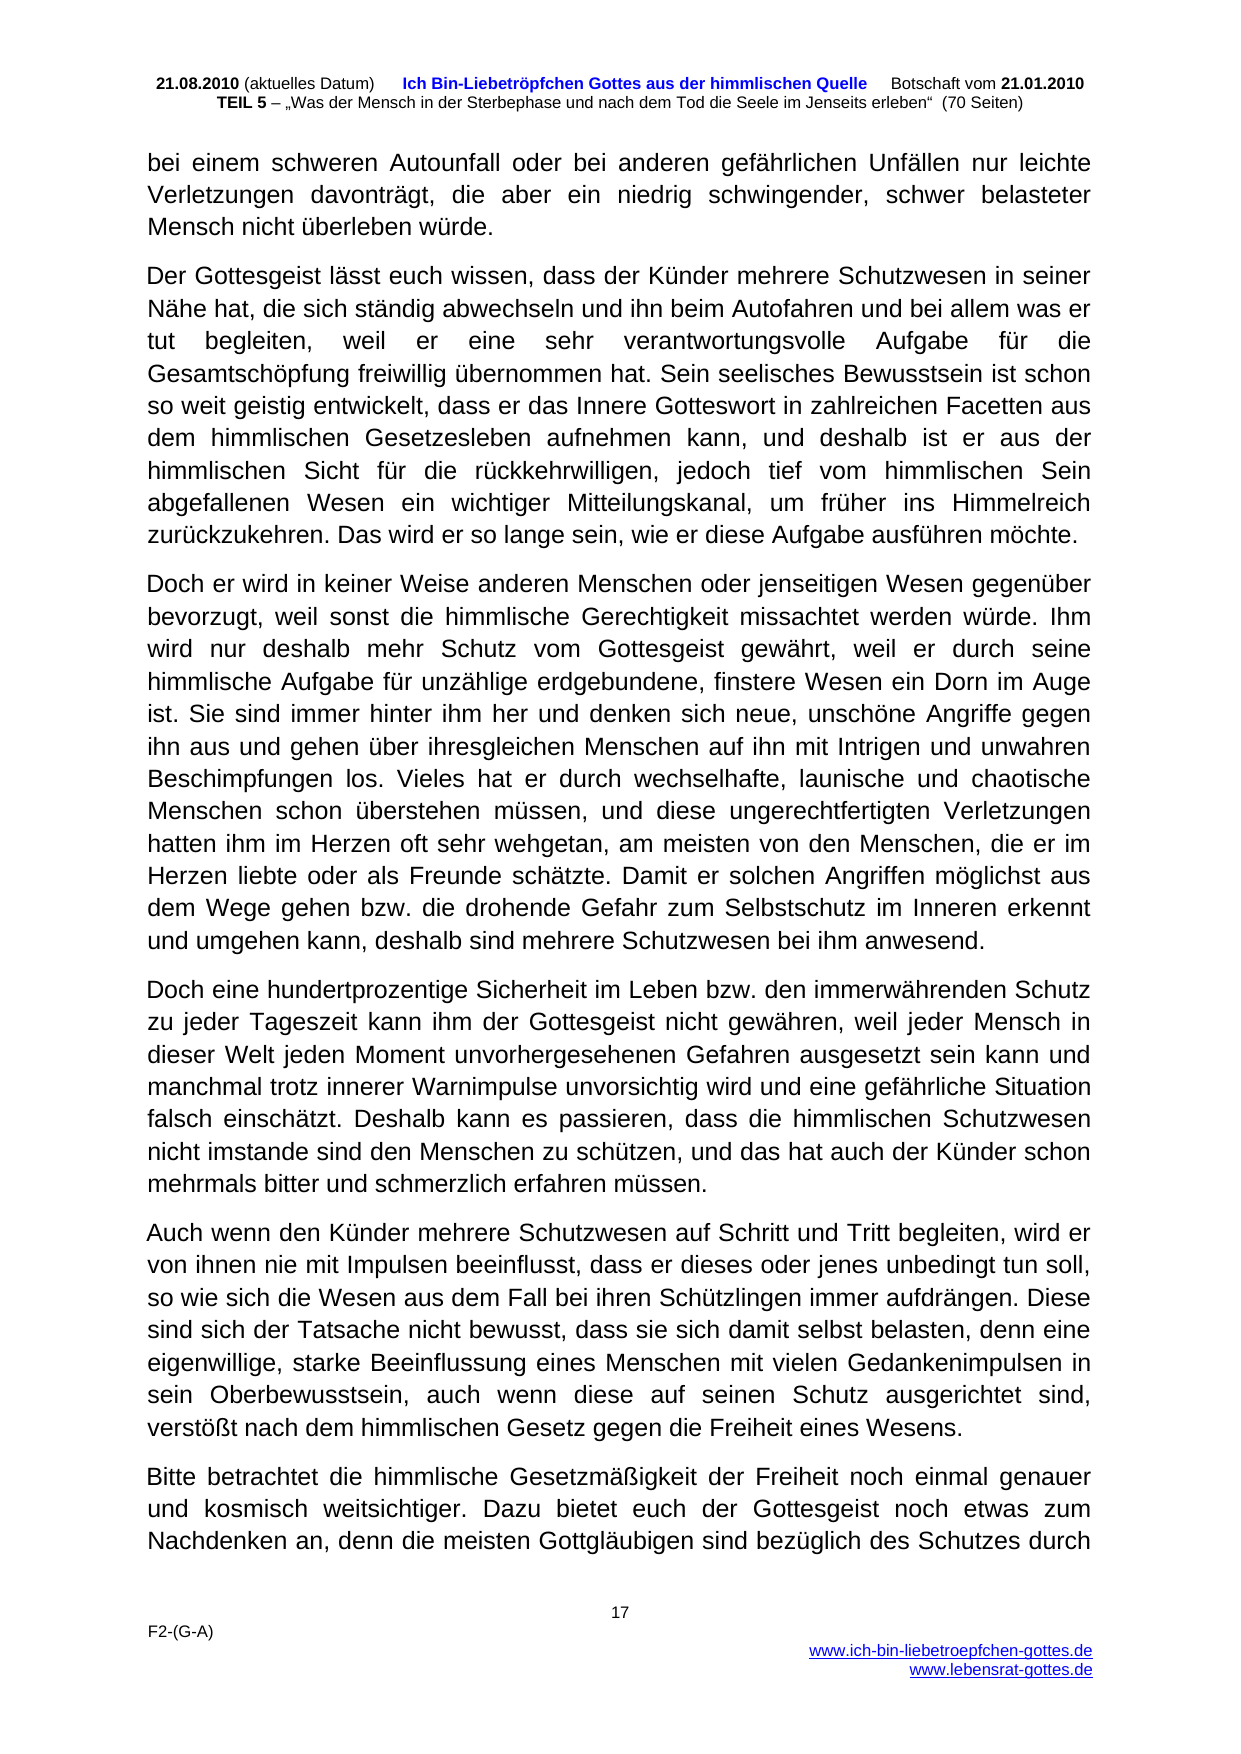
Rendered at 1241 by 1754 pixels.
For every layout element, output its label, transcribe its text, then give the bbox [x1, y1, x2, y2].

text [146, 148, 1093, 241]
text Der Gottesgeist lässt euch wissen, dass der Künder mehrere Schutzwesen in seiner Nähe hat, die sich ständig abwechseln und ihn beim Autofahren und bei allem was er tut begleiten, weil er eine sehr verantwortungsvolle Aufgabe für die Gesamtschöpfung freiwillig übernommen hat. Sein seelisches Bewusstsein ist schon so weit geistig entwickelt, dass er das Innere Gotteswort in zahlreichen Facetten aus dem himmlischen Gesetzesleben aufnehmen kann, und deshalb ist er aus der himmlischen Sicht für die rückkehrwilligen, jedoch tief vom himmlischen Sein abgefallenen Wesen ein wichtiger Mitteilungskanal, um früher ins Himmelreich zurückzukehren. Das wird er so lange sein, wie er diese Aufgabe ausführen möchte. [146, 261, 1093, 549]
text Doch er wird in keiner Weise anderen Menschen oder jenseitigen Wesen gegenüber bevorzugt, weil sonst die himmlische Gerechtigkeit missachtet werden würde. Ihm wird nur deshalb mehr Schutz vom Gottesgeist gewährt, weil er durch seine himmlische Aufgabe für unzählige erdgebundene, finstere Wesen ein Dorn im Auge ist. Sie sind immer hinter ihm her und denken sich neue, unschöne Angriffe gegen ihn aus und gehen über ihresgleichen Menschen auf ihn mit Intrigen und unwahren Beschimpfungen los. Vieles hat er durch wechselhafte, launische und chaotische Menschen schon überstehen müssen, und diese ungerechtfertigten Verletzungen hatten ihm im Herzen oft sehr wehgetan, am meisten von den Menschen, die er im Herzen liebte oder als Freunde schätzte. Damit er solchen Angriffen möglichst aus dem Wege gehen bzw. die drohende Gefahr zum Selbstschutz im Inneren erkennt und umgehen kann, deshalb sind mehrere Schutzwesen bei ihm anwesend. [146, 569, 1093, 954]
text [146, 1461, 1093, 1555]
text Auch wenn den Künder mehrere Schutzwesen auf Schritt und Tritt begleiten, wird er von ihnen nie mit Impulsen beeinflusst, dass er dieses oder jenes unbedingt tun soll, so wie sich die Wesen aus dem Fall bei ihren Schützlingen immer aufdrängen. Diese sind sich der Tatsache nicht bewusst, dass sie sich damit selbst belasten, denn eine eigenwillige, starke Beeinflussung eines Menschen mit vielen Gedankenimpulsen in sein Oberbewusstsein, auch wenn diese auf seinen Schutz ausgerichtet sind, verstößt nach dem himmlischen Gesetz gegen die Freiheit eines Wesens. [146, 1218, 1093, 1441]
text Doch eine hundertprozentige Sicherheit im Leben bzw. den immerwährenden Schutz zu jeder Tageszeit kann ihm der Gottesgeist nicht gewähren, weil jeder Mensch in dieser Welt jeden Moment unvorhergesehenen Gefahren ausgesetzt sein kann und manchmal trotz innerer Warnimpulse unvorsichtig wird und eine gefährliche Situation falsch einschätzt. Deshalb kann es passieren, dass die himmlischen Schutzwesen nicht imstande sind den Menschen zu schützen, und das hat auch der Künder schon mehrmals bitter und schmerzlich erfahren müssen. [146, 975, 1093, 1198]
